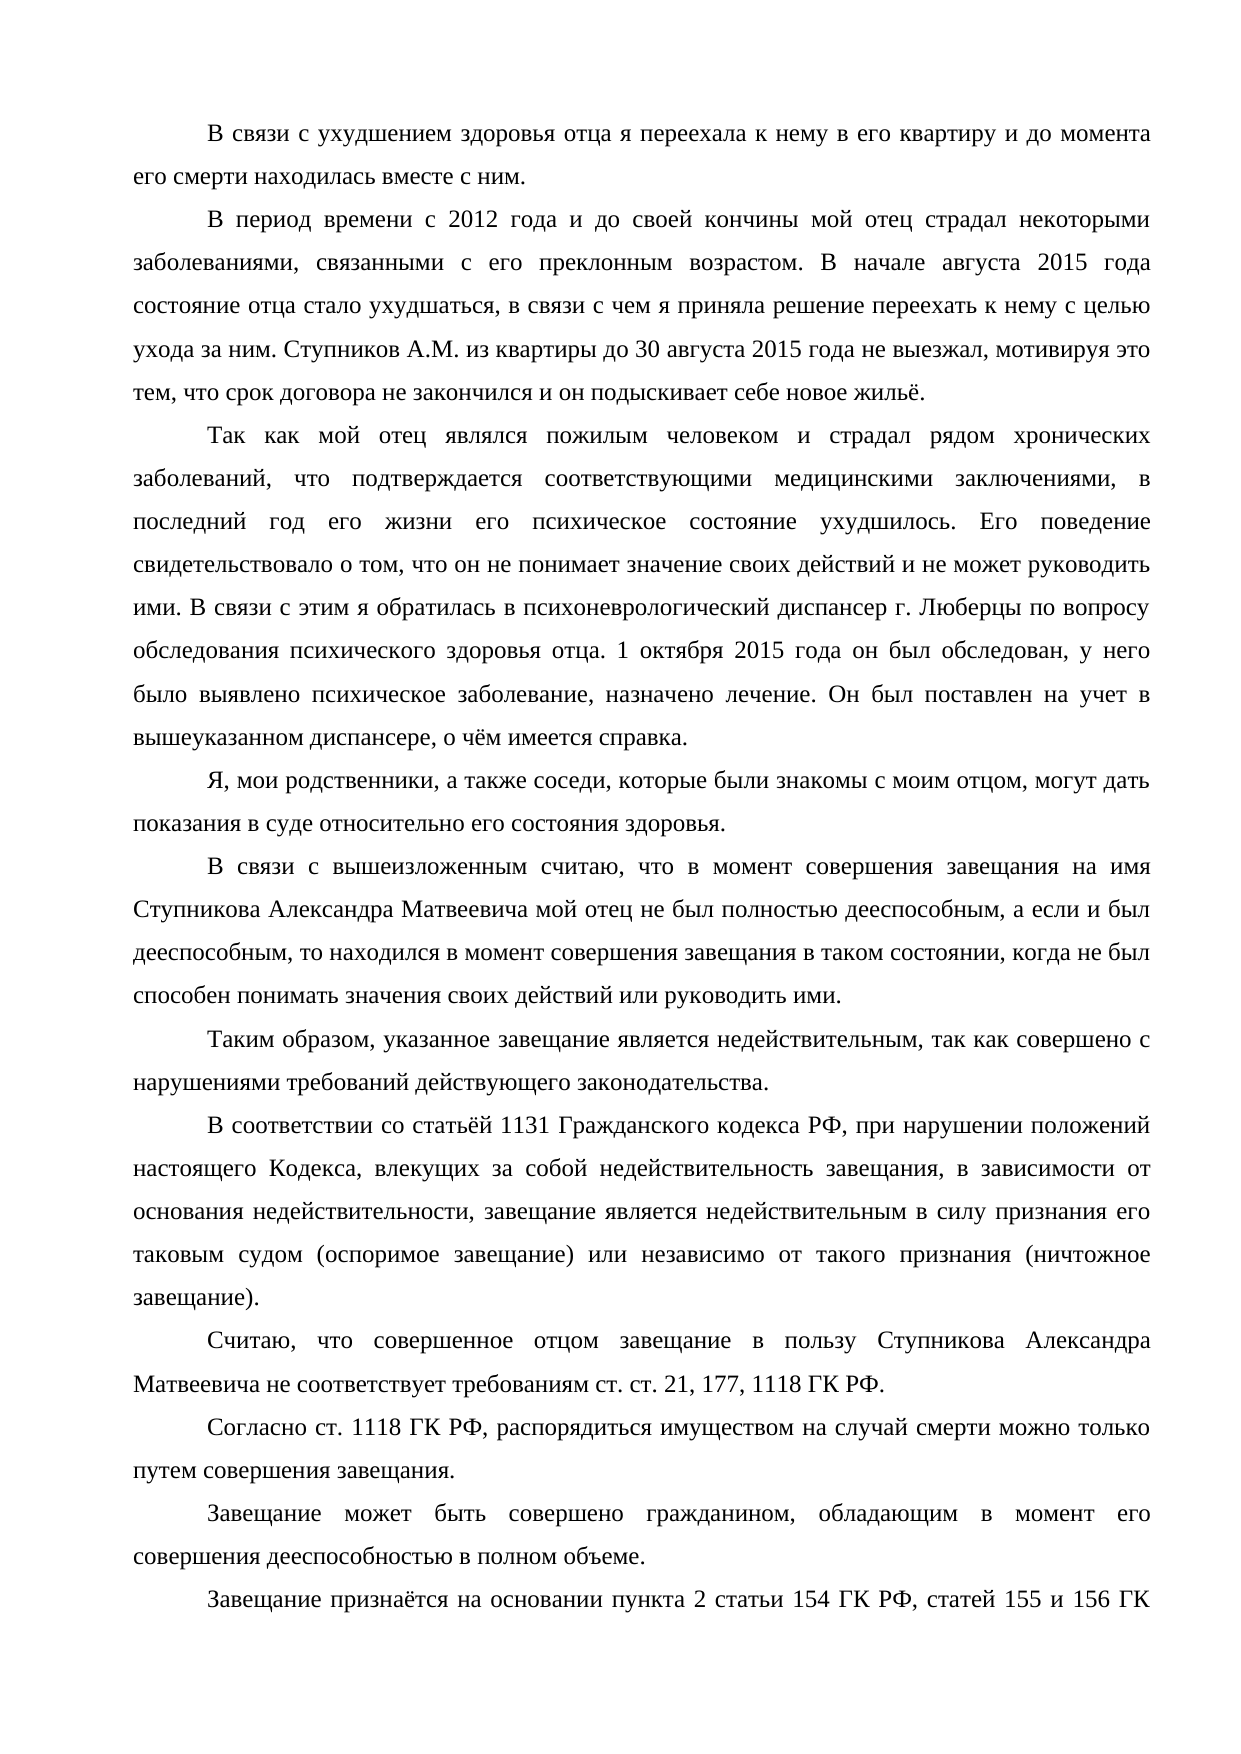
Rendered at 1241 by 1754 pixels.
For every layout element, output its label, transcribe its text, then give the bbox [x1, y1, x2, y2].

text Таким образом, указанное завещание является недействительным, так как совершено с нарушениями требований действующего законодательства. [133, 1024, 1152, 1096]
text Я, мои родственники, а также соседи, которые были знакомы с моим отцом, могут дать показания в суде относительно его состояния здоровья. [133, 765, 1152, 837]
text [133, 1584, 1152, 1613]
text В соответствии со статьёй 1131 Гражданского кодекса РФ, при нарушении положений настоящего Кодекса, влекущих за собой недействительность завещания, в зависимости от основания недействительности, завещание является недействительным в силу признания его таковым судом (оспоримое завещание) или независимо от такого признания (ничтожное завещание). [133, 1110, 1152, 1311]
text Согласно ст. 1118 ГК РФ, распорядиться имуществом на случай смерти можно только путем совершения завещания. [133, 1412, 1152, 1484]
text В связи с ухудшением здоровья отца я переехала к нему в его квартиру и до момента его смерти находилась вместе с ним. [133, 118, 1152, 190]
text В период времени с 2012 года и до своей кончины мой отец страдал некоторыми заболеваниями, связанными с его преклонным возрастом. В начале августа 2015 года состояние отца стало ухудшаться, в связи с чем я приняла решение переехать к нему с целью ухода за ним. Ступников А.М. из квартиры до 30 августа 2015 года не выезжал, мотивируя это тем, что срок договора не закончился и он подыскивает себе новое жильё. [133, 204, 1152, 406]
text Так как мой отец являлся пожилым человеком и страдал рядом хронических заболеваний, что подтверждается соответствующими медицинскими заключениями, в последний год его жизни его психическое состояние ухудшилось. Его поведение свидетельствовало о том, что он не понимает значение своих действий и не может руководить ими. В связи с этим я обратилась в психоневрологический диспансер г. Люберцы по вопросу обследования психического здоровья отца. 1 октября 2015 года он был обследован, у него было выявлено психическое заболевание, назначено лечение. Он был поставлен на учет в вышеуказанном диспансере, о чём имеется справка. [133, 420, 1152, 751]
text Завещание может быть совершено гражданином, обладающим в момент его совершения дееспособностью в полном объеме. [133, 1498, 1152, 1570]
text Считаю, что совершенное отцом завещание в пользу Ступникова Александра Матвеевича не соответствует требованиям ст. ст. 21, 177, 1118 ГК РФ. [133, 1326, 1152, 1397]
text В связи с вышеизложенным считаю, что в момент совершения завещания на имя Ступникова Александра Матвеевича мой отец не был полностью дееспособным, а если и был дееспособным, то находился в момент совершения завещания в таком состоянии, когда не был способен понимать значения своих действий или руководить ими. [133, 851, 1152, 1009]
